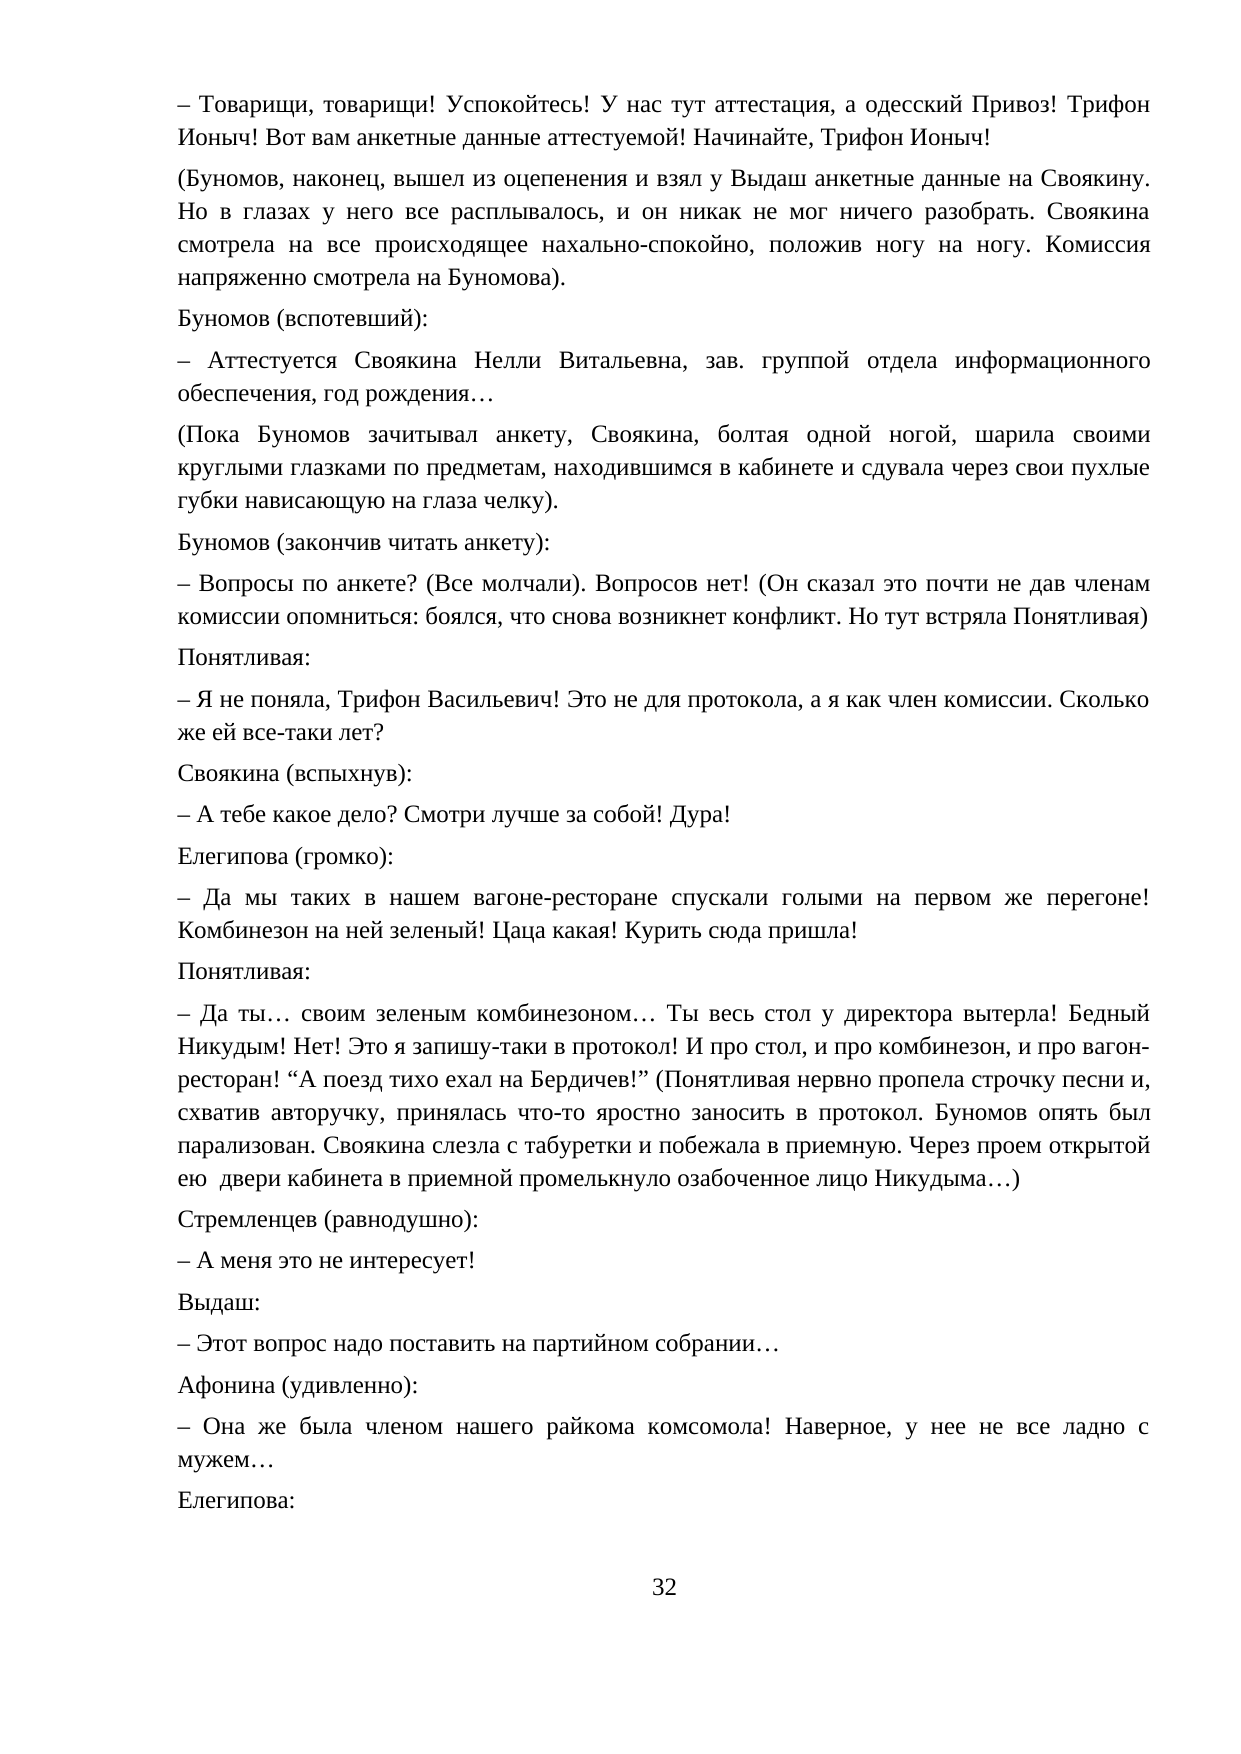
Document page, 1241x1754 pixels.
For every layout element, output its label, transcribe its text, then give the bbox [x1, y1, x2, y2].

text Афонина (удивленно): [177, 1370, 1152, 1398]
text – Я не поняла, Трифон Васильевич! Это не для протокола, а я как член комиссии. Сколько же ей все-таки лет? [177, 684, 1152, 745]
text – Да ты… своим зеленым комбинезоном… Ты весь стол у директора вытерла! Бедный Никудым! Нет! Это я запишу-таки в протокол! И про стол, и про комбинезон, и про вагон-ресторан! “А поезд тихо ехал на Бердичев!” (Понятливая нервно пропела строчку песни и, схватив авторучку, принялась что-то яростно заносить в протокол. Буномов опять был парализован. Своякина слезла с табуретки и побежала в приемную. Через проем открытой ею двери кабинета в приемной промелькнуло озабоченное лицо Никудыма…) [177, 998, 1152, 1192]
text – Вопросы по анкете? (Все молчали). Вопросов нет! (Он сказал это почти не дав членам комиссии опомниться: боялся, что снова возникнет конфликт. Но тут встряла Понятливая) [177, 568, 1152, 630]
text – Она же была членом нашего райкома комсомола! Наверное, у нее не все ладно с мужем… [177, 1411, 1152, 1473]
text Своякина (вспыхнув): [177, 758, 1152, 787]
text Стремленцев (равнодушно): [177, 1204, 1152, 1233]
text Елегипова (громко): [177, 841, 1152, 869]
text Буномов (вспотевший): [177, 303, 1152, 332]
text Елегипова: [177, 1485, 1152, 1514]
text Буномов (закончив читать анкету): [177, 527, 1152, 555]
text – А тебе какое дело? Смотри лучше за собой! Дура! [177, 799, 1152, 828]
text (Пока Буномов зачитывал анкету, Своякина, болтая одной ногой, шарила своими круглыми глазками по предметам, находившимся в кабинете и сдувала через свои пухлые губки нависающую на глаза челку). [177, 419, 1152, 514]
text – Да мы таких в нашем вагоне-ресторане спускали голыми на первом же перегоне! Комбинезон на ней зеленый! Цаца какая! Курить сюда пришла! [177, 882, 1152, 944]
text (Буномов, наконец, вышел из оцепенения и взял у Выдаш анкетные данные на Своякину. Но в глазах у него все расплывалось, и он никак не мог ничего разобрать. Своякина смотрела на все происходящее нахально-спокойно, положив ногу на ногу. Комиссия напряженно смотрела на Буномова). [177, 163, 1152, 291]
text – Товарищи, товарищи! Успокойтесь! У нас тут аттестация, а одесский Привоз! Трифон Ионыч! Вот вам анкетные данные аттестуемой! Начинайте, Трифон Ионыч! [177, 89, 1152, 150]
text – Аттестуется Своякина Нелли Витальевна, зав. группой отдела информационного обеспечения, год рождения… [177, 345, 1152, 407]
text – А меня это не интересует! [177, 1246, 1152, 1274]
text Понятливая: [177, 642, 1152, 671]
text Понятливая: [177, 956, 1152, 985]
text – Этот вопрос надо поставить на партийном собрании… [177, 1328, 1152, 1357]
text Выдаш: [177, 1287, 1152, 1316]
